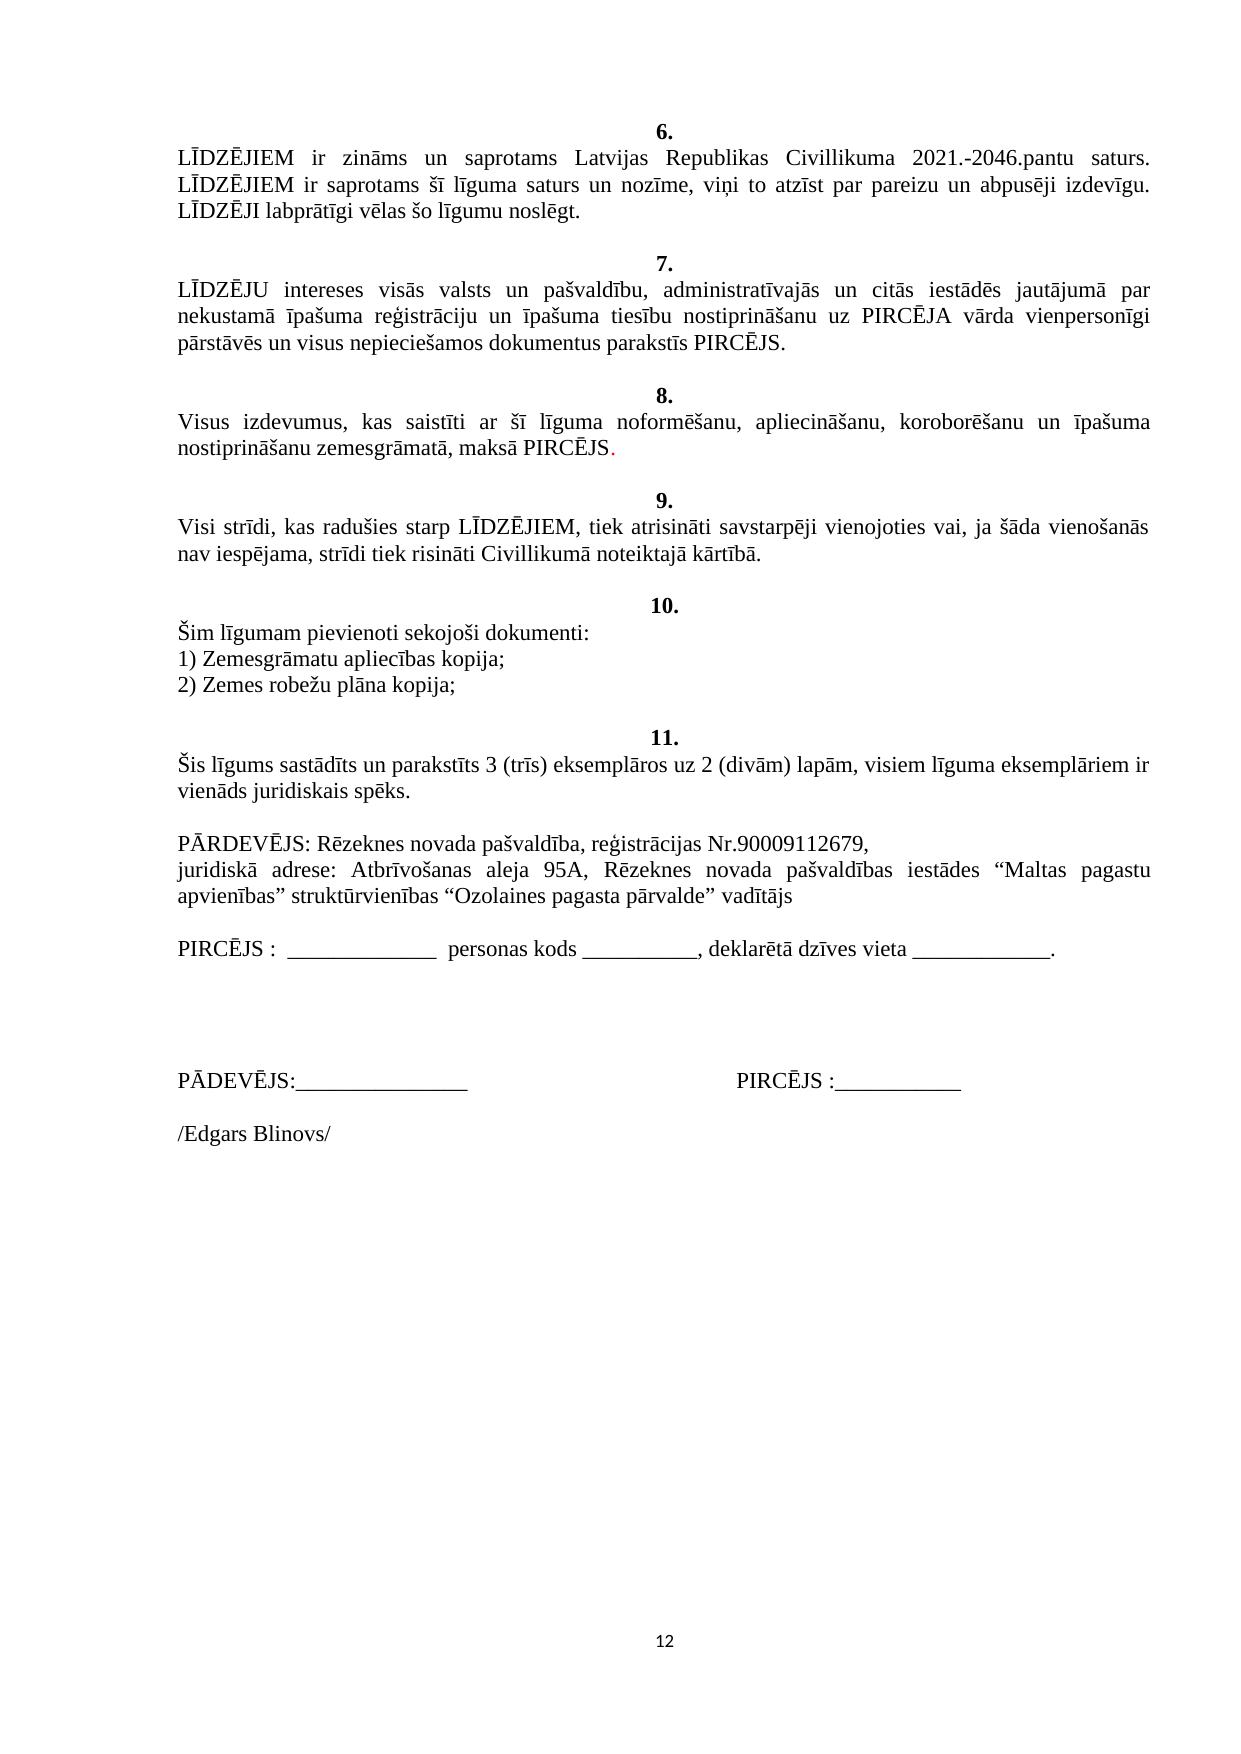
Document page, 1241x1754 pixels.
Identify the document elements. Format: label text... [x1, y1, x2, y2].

text 6. [177, 118, 1152, 144]
text 11. [177, 724, 1152, 751]
text 10. [177, 592, 1152, 619]
text 7. [177, 250, 1152, 276]
text 1) Zemesgrāmatu apliecības kopija; [177, 645, 1152, 672]
text Šim līgumam pievienoti sekojoši dokumenti: [177, 619, 1152, 645]
text PIRCĒJS : _____________ personas kods __________, deklarētā dzīves vieta ____________. [177, 935, 1152, 961]
text LĪDZĒJIEM ir zināms un saprotams Latvijas Republikas Civillikuma 2021.-2046.pantu saturs. LĪDZĒJIEM ir saprotams šī līguma saturs un nozīme, viņi to atzīst par pareizu un abpusēji izdevīgu. LĪDZĒJI labprātīgi vēlas šo līgumu noslēgt. [177, 144, 1152, 223]
text Šis līgums sastādīts un parakstīts 3 (trīs) eksemplāros uz 2 (divām) lapām, visiem līguma eksemplāriem ir vienāds juridiskais spēks. [177, 751, 1152, 803]
text PĀDEVĒJS:_______________ PIRCĒJS :___________ [177, 1067, 1152, 1093]
text Visus izdevumus, kas saistīti ar šī līguma noformēšanu, apliecināšanu, koroborēšanu un īpašuma nostiprināšanu zemesgrāmatā, maksā PIRCĒJS. [177, 408, 1152, 461]
text /Edgars Blinovs/ [177, 1119, 1152, 1146]
text 8. [177, 382, 1152, 408]
text Visi strīdi, kas radušies starp LĪDZĒJIEM, tiek atrisināti savstarpēji vienojoties vai, ja šāda vienošanās nav iespējama, strīdi tiek risināti Civillikumā noteiktajā kārtībā. [177, 513, 1152, 566]
text 9. [177, 487, 1152, 513]
text juridiskā adrese: Atbrīvošanas aleja 95A, Rēzeknes novada pašvaldības iestādes “Maltas pagastu apvienības” struktūrvienības “Ozolaines pagasta pārvalde” vadītājs [177, 856, 1152, 909]
text 2) Zemes robežu plāna kopija; [177, 672, 1152, 698]
text LĪDZĒJU intereses visās valsts un pašvaldību, administratīvajās un citās iestādēs jautājumā par nekustamā īpašuma reģistrāciju un īpašuma tiesību nostiprināšanu uz PIRCĒJA vārda vienpersonīgi pārstāvēs un visus nepieciešamos dokumentus parakstīs PIRCĒJS. [177, 276, 1152, 355]
text PĀRDEVĒJS: Rēzeknes novada pašvaldība, reģistrācijas Nr.90009112679, [177, 830, 1152, 856]
